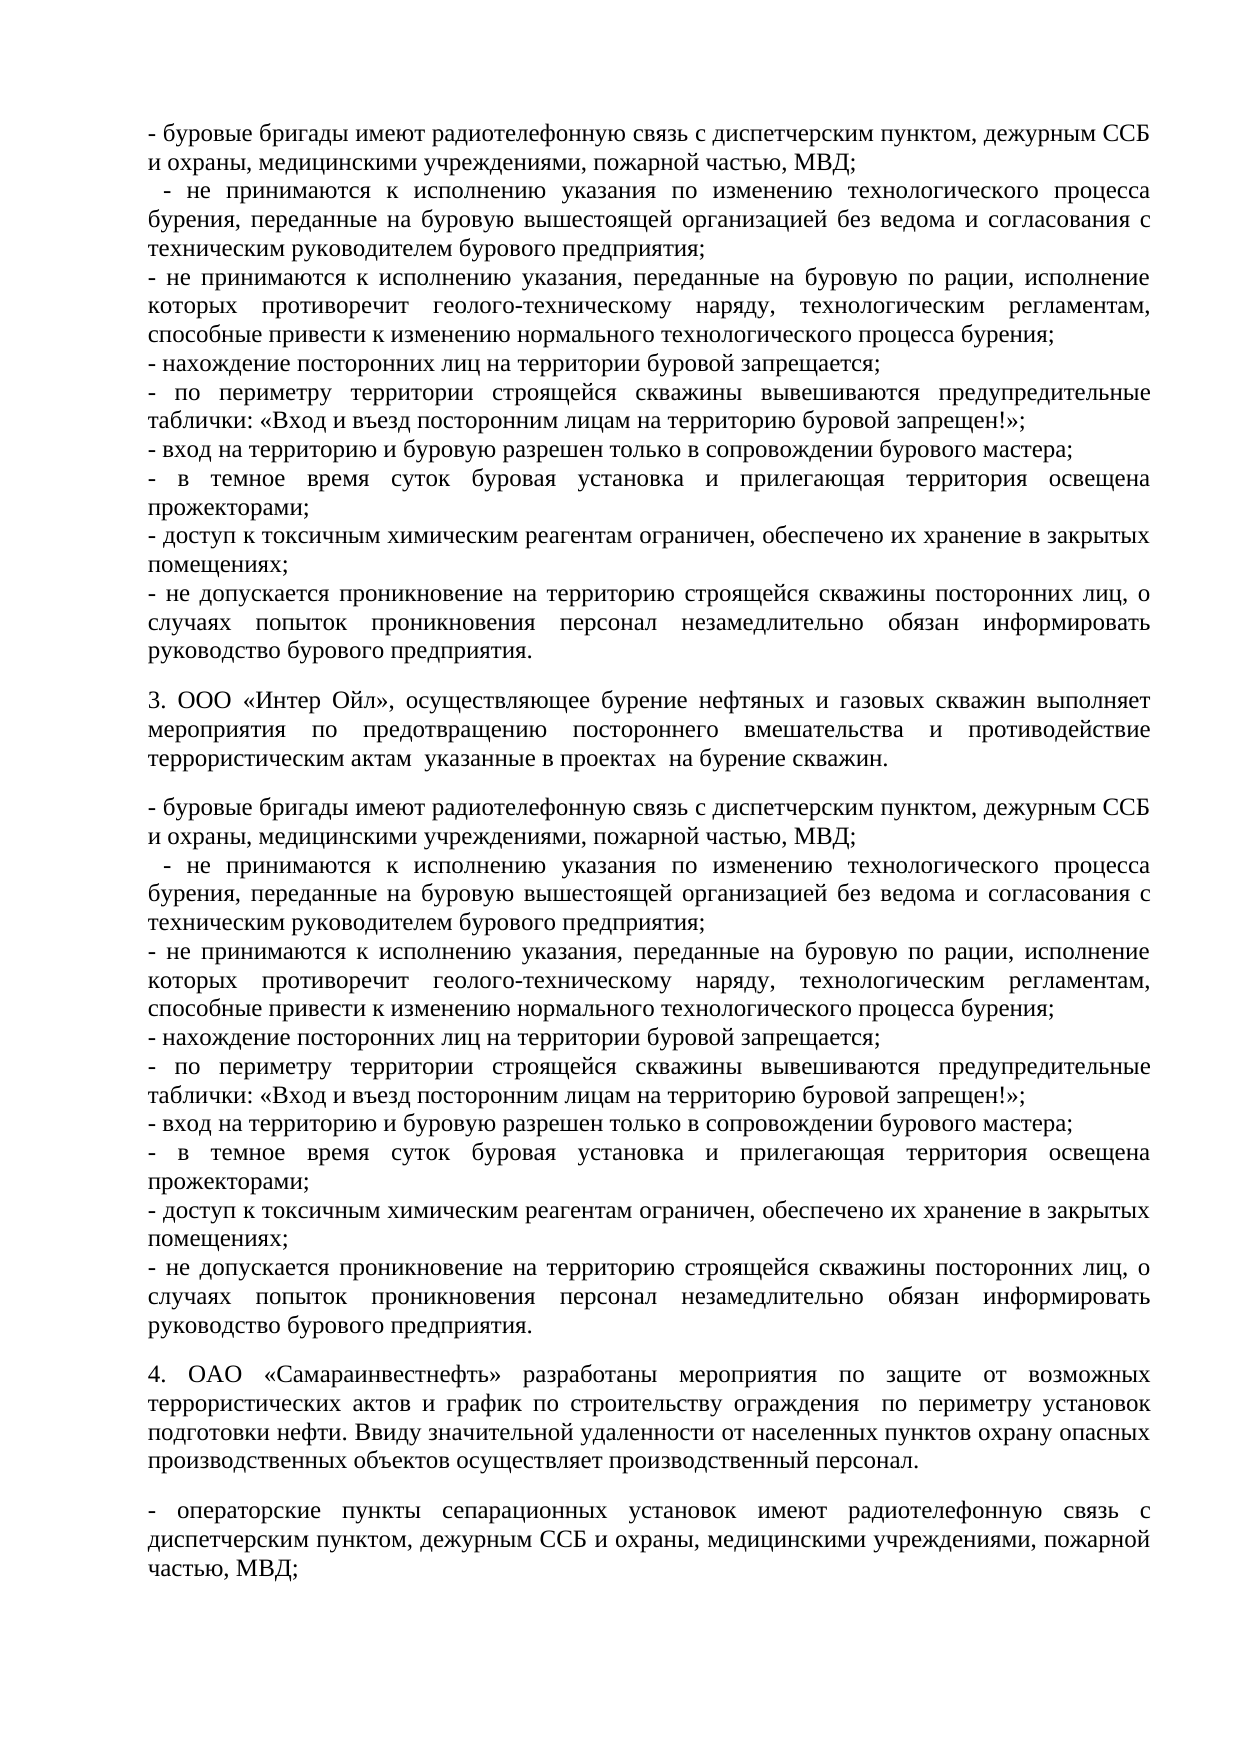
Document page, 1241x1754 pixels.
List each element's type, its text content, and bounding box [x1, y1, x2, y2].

text - не допускается проникновение на территорию строящейся скважины посторонних лиц, о случаях попыток проникновения персонал незамедлительно обязан информировать руководство бурового предприятия. [148, 578, 1152, 664]
text - буровые бригады имеют радиотелефонную связь с диспетчерским пунктом, дежурным ССБ и охраны, медицинскими учреждениями, пожарной частью, МВД; [148, 118, 1152, 176]
text - нахождение посторонних лиц на территории буровой запрещается; [148, 348, 1152, 377]
text - не принимаются к исполнению указания, переданные на буровую по рации, исполнение которых противоречит геолого-техническому наряду, технологическим регламентам, способные привести к изменению нормального технологического процесса бурения; [148, 936, 1152, 1022]
text - доступ к токсичным химическим реагентам ограничен, обеспечено их хранение в закрытых помещениях; [148, 521, 1152, 578]
text - не принимаются к исполнению указания по изменению технологического процесса бурения, переданные на буровую вышестоящей организацией без ведома и согласования с техническим руководителем бурового предприятия; [148, 176, 1152, 262]
text - по периметру территории строящейся скважины вывешиваются предупредительные таблички: «Вход и въезд посторонним лицам на территорию буровой запрещен!»; [148, 377, 1152, 434]
text - по периметру территории строящейся скважины вывешиваются предупредительные таблички: «Вход и въезд посторонним лицам на территорию буровой запрещен!»; [148, 1051, 1152, 1108]
text 3. ООО «Интер Ойл», осуществляющее бурение нефтяных и газовых скважин выполняет мероприятия по предотвращению постороннего вмешательства и противодействие террористическим актам указанные в проектах на бурение скважин. [148, 685, 1152, 771]
text - вход на территорию и буровую разрешен только в сопровождении бурового мастера; [148, 1108, 1152, 1137]
text 4. ОАО «Самараинвестнефть» разработаны мероприятия по защите от возможных террористических актов и график по строительству ограждения по периметру установок подготовки нефти. Ввиду значительной удаленности от населенных пунктов охрану опасных производственных объектов осуществляет производственный персонал. [148, 1359, 1152, 1474]
text - доступ к токсичным химическим реагентам ограничен, обеспечено их хранение в закрытых помещениях; [148, 1195, 1152, 1252]
text - в темное время суток буровая установка и прилегающая территория освещена прожекторами; [148, 1137, 1152, 1195]
text - операторские пункты сепарационных установок имеют радиотелефонную связь с диспетчерским пунктом, дежурным ССБ и охраны, медицинскими учреждениями, пожарной частью, МВД; [148, 1495, 1152, 1581]
text - не принимаются к исполнению указания, переданные на буровую по рации, исполнение которых противоречит геолого-техническому наряду, технологическим регламентам, способные привести к изменению нормального технологического процесса бурения; [148, 262, 1152, 348]
text - не принимаются к исполнению указания по изменению технологического процесса бурения, переданные на буровую вышестоящей организацией без ведома и согласования с техническим руководителем бурового предприятия; [148, 850, 1152, 936]
text - буровые бригады имеют радиотелефонную связь с диспетчерским пунктом, дежурным ССБ и охраны, медицинскими учреждениями, пожарной частью, МВД; [148, 792, 1152, 850]
text - в темное время суток буровая установка и прилегающая территория освещена прожекторами; [148, 463, 1152, 521]
text - нахождение посторонних лиц на территории буровой запрещается; [148, 1022, 1152, 1051]
text - вход на территорию и буровую разрешен только в сопровождении бурового мастера; [148, 434, 1152, 463]
text - не допускается проникновение на территорию строящейся скважины посторонних лиц, о случаях попыток проникновения персонал незамедлительно обязан информировать руководство бурового предприятия. [148, 1252, 1152, 1338]
